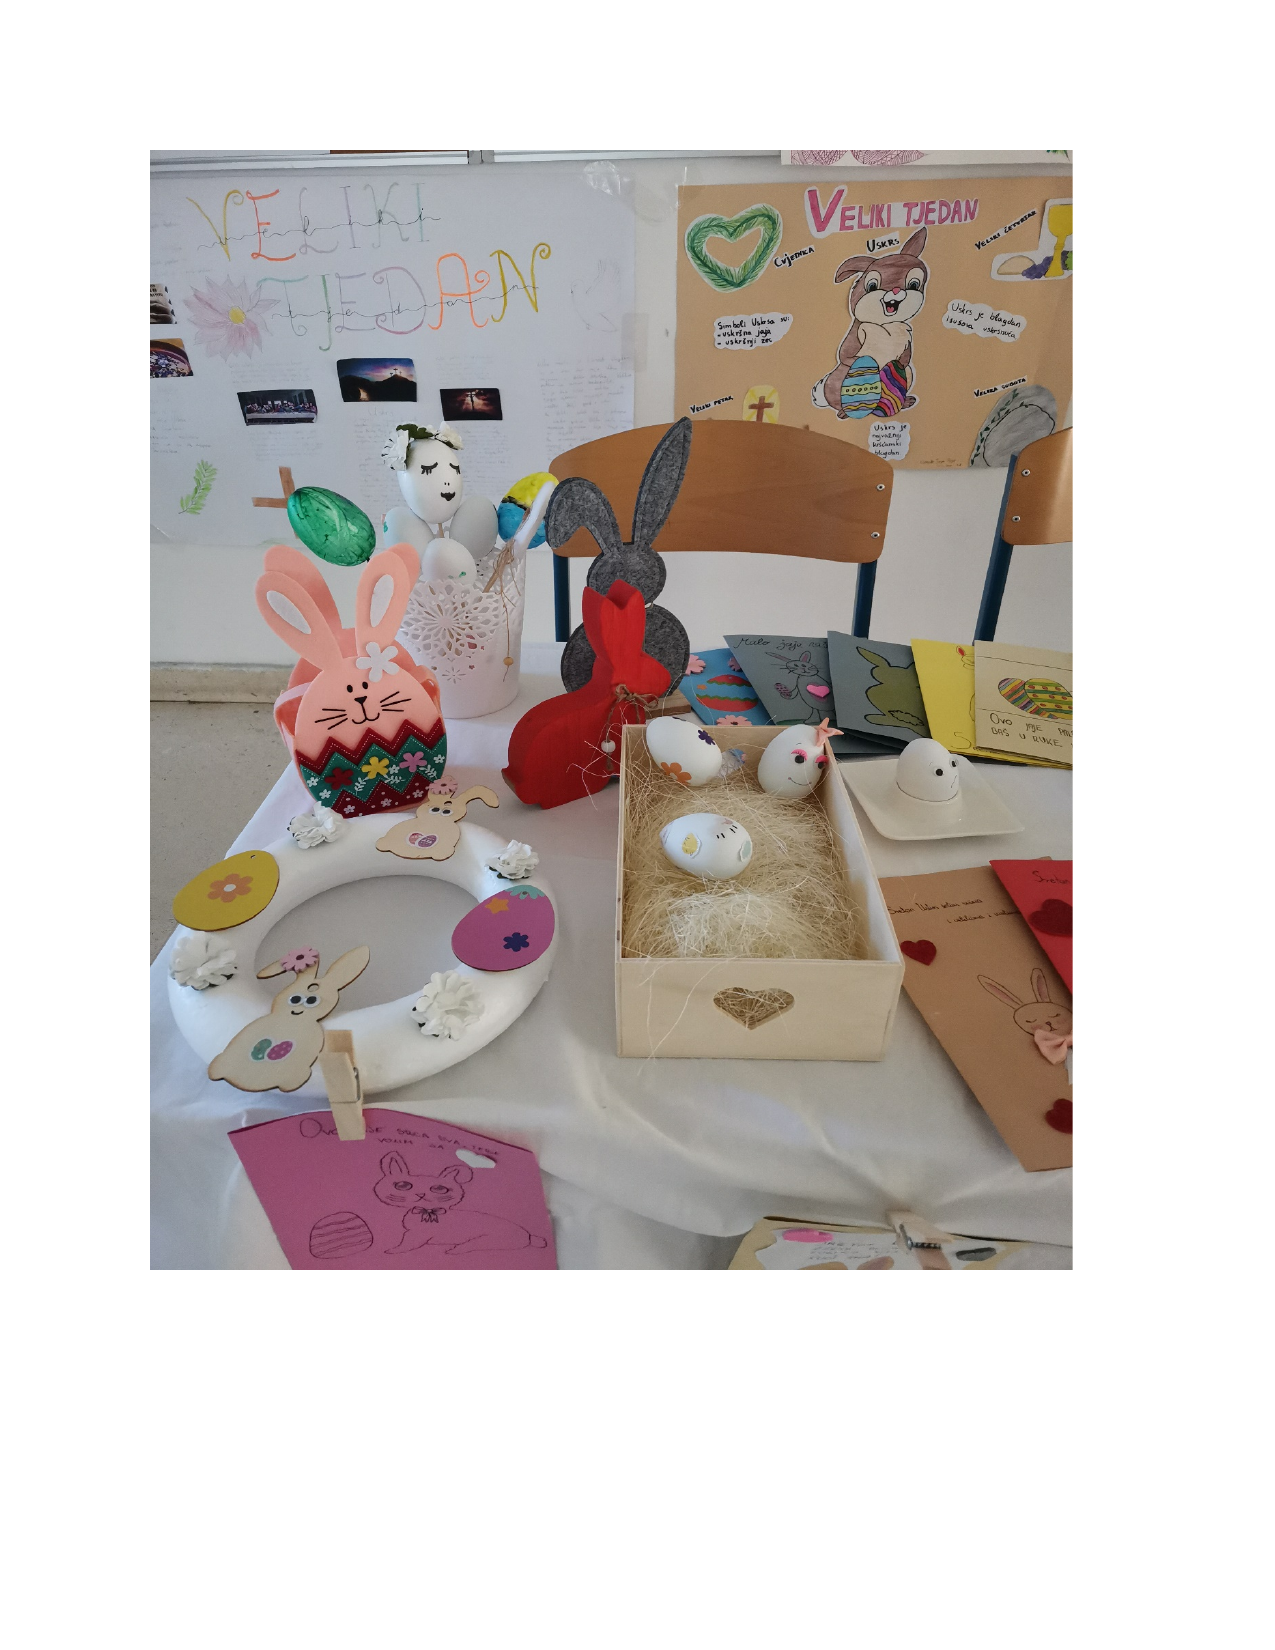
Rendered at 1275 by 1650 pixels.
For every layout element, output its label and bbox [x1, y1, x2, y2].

picture [150, 150, 1073, 1270]
